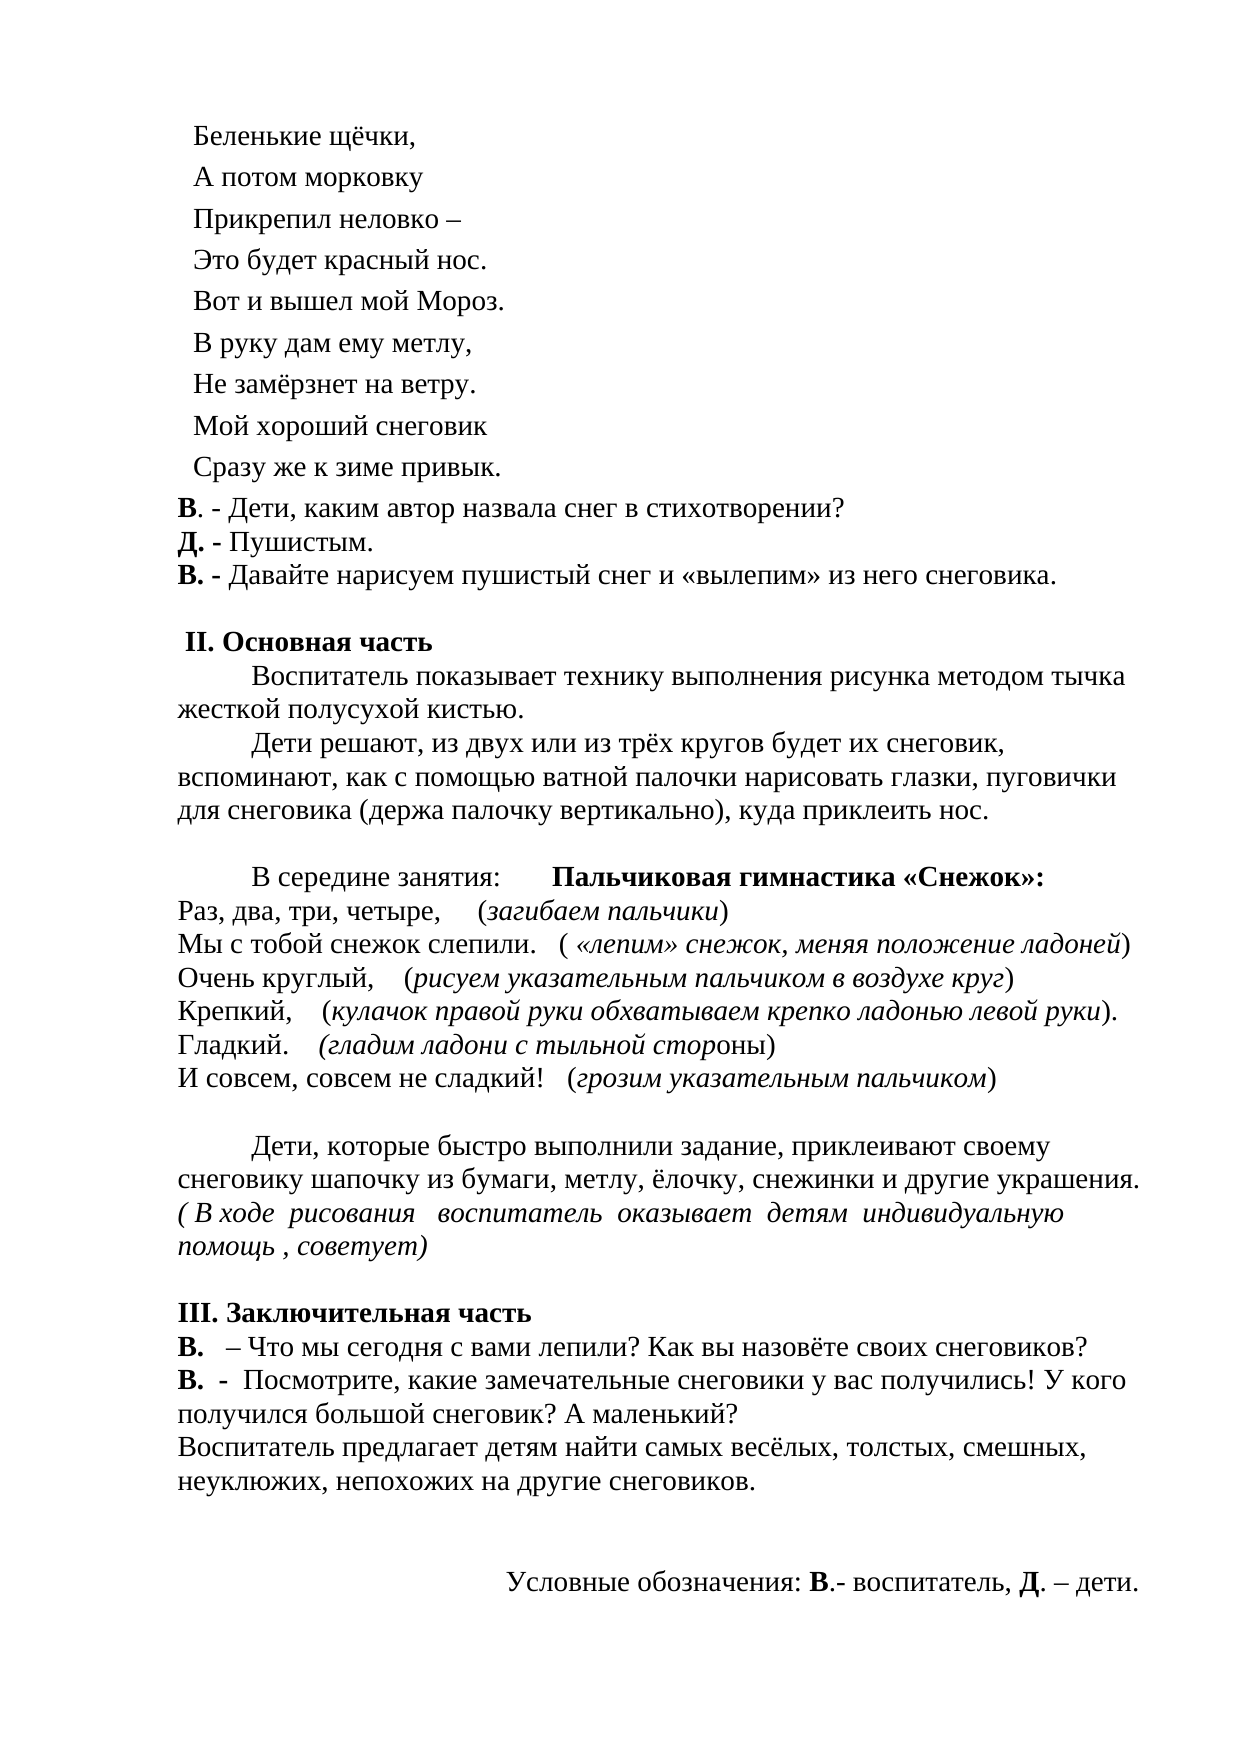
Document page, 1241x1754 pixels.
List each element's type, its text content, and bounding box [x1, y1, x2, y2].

text В. - Дети, каким автор назвала снег в стихотворении? [177, 490, 1152, 524]
text В середине занятия: Пальчиковая гимнастика «Снежок»: [177, 859, 1152, 893]
text Вот и вышел мой Мороз. [177, 283, 1152, 317]
text Крепкий, (кулачок правой руки обхватываем крепко ладонью левой руки). [177, 993, 1152, 1027]
text В руку дам ему метлу, [177, 325, 1152, 358]
text Мой хороший снеговик [177, 408, 1152, 441]
text Воспитатель показывает технику выполнения рисунка методом тычка жесткой полусухой кистью. [177, 658, 1152, 725]
text А потом морковку [177, 159, 1152, 193]
text В. - Посмотрите, какие замечательные снеговики у вас получились! У кого получился большой снеговик? А маленький? [177, 1362, 1152, 1429]
text Условные обозначения: В.- воспитатель, Д. – дети. [177, 1564, 1152, 1597]
text Сразу же к зиме привык. [177, 449, 1152, 482]
text Мы с тобой снежок слепили. ( «лепим» снежок, меняя положение ладоней) [177, 926, 1152, 960]
text И совсем, совсем не сладкий! (грозим указательным пальчиком) [177, 1061, 1152, 1094]
text III. Заключительная часть [177, 1295, 1152, 1329]
text В. – Что мы сегодня с вами лепили? Как вы назовёте своих снеговиков? [177, 1329, 1152, 1362]
text Раз, два, три, четыре, (загибаем пальчики) [177, 893, 1152, 926]
text Не замёрзнет на ветру. [177, 366, 1152, 400]
text ( В ходе рисования воспитатель оказывает детям индивидуальную помощь , советует) [177, 1195, 1152, 1262]
text Дети, которые быстро выполнили задание, приклеивают своему снеговику шапочку из бумаги, метлу, ёлочку, снежинки и другие украшения. [177, 1128, 1152, 1195]
text Это будет красный нос. [177, 242, 1152, 276]
text Прикрепил неловко – [177, 201, 1152, 234]
text Очень круглый, (рисуем указательным пальчиком в воздухе круг) [177, 960, 1152, 993]
text II. Основная часть [177, 624, 1152, 658]
text Дети решают, из двух или из трёх кругов будет их снеговик, вспоминают, как с помощью ватной палочки нарисовать глазки, пуговички для снеговика (держа палочку вертикально), куда приклеить нос. [177, 725, 1152, 826]
text Беленькие щёчки, [177, 118, 1152, 152]
text Д. - Пушистым. [177, 524, 1152, 557]
text Гладкий. (гладим ладони с тыльной стороны) [177, 1027, 1152, 1061]
text В. - Давайте нарисуем пушистый снег и «вылепим» из него снеговика. [177, 557, 1152, 591]
text Воспитатель предлагает детям найти самых весёлых, толстых, смешных, неуклюжих, непохожих на другие снеговиков. [177, 1429, 1152, 1497]
